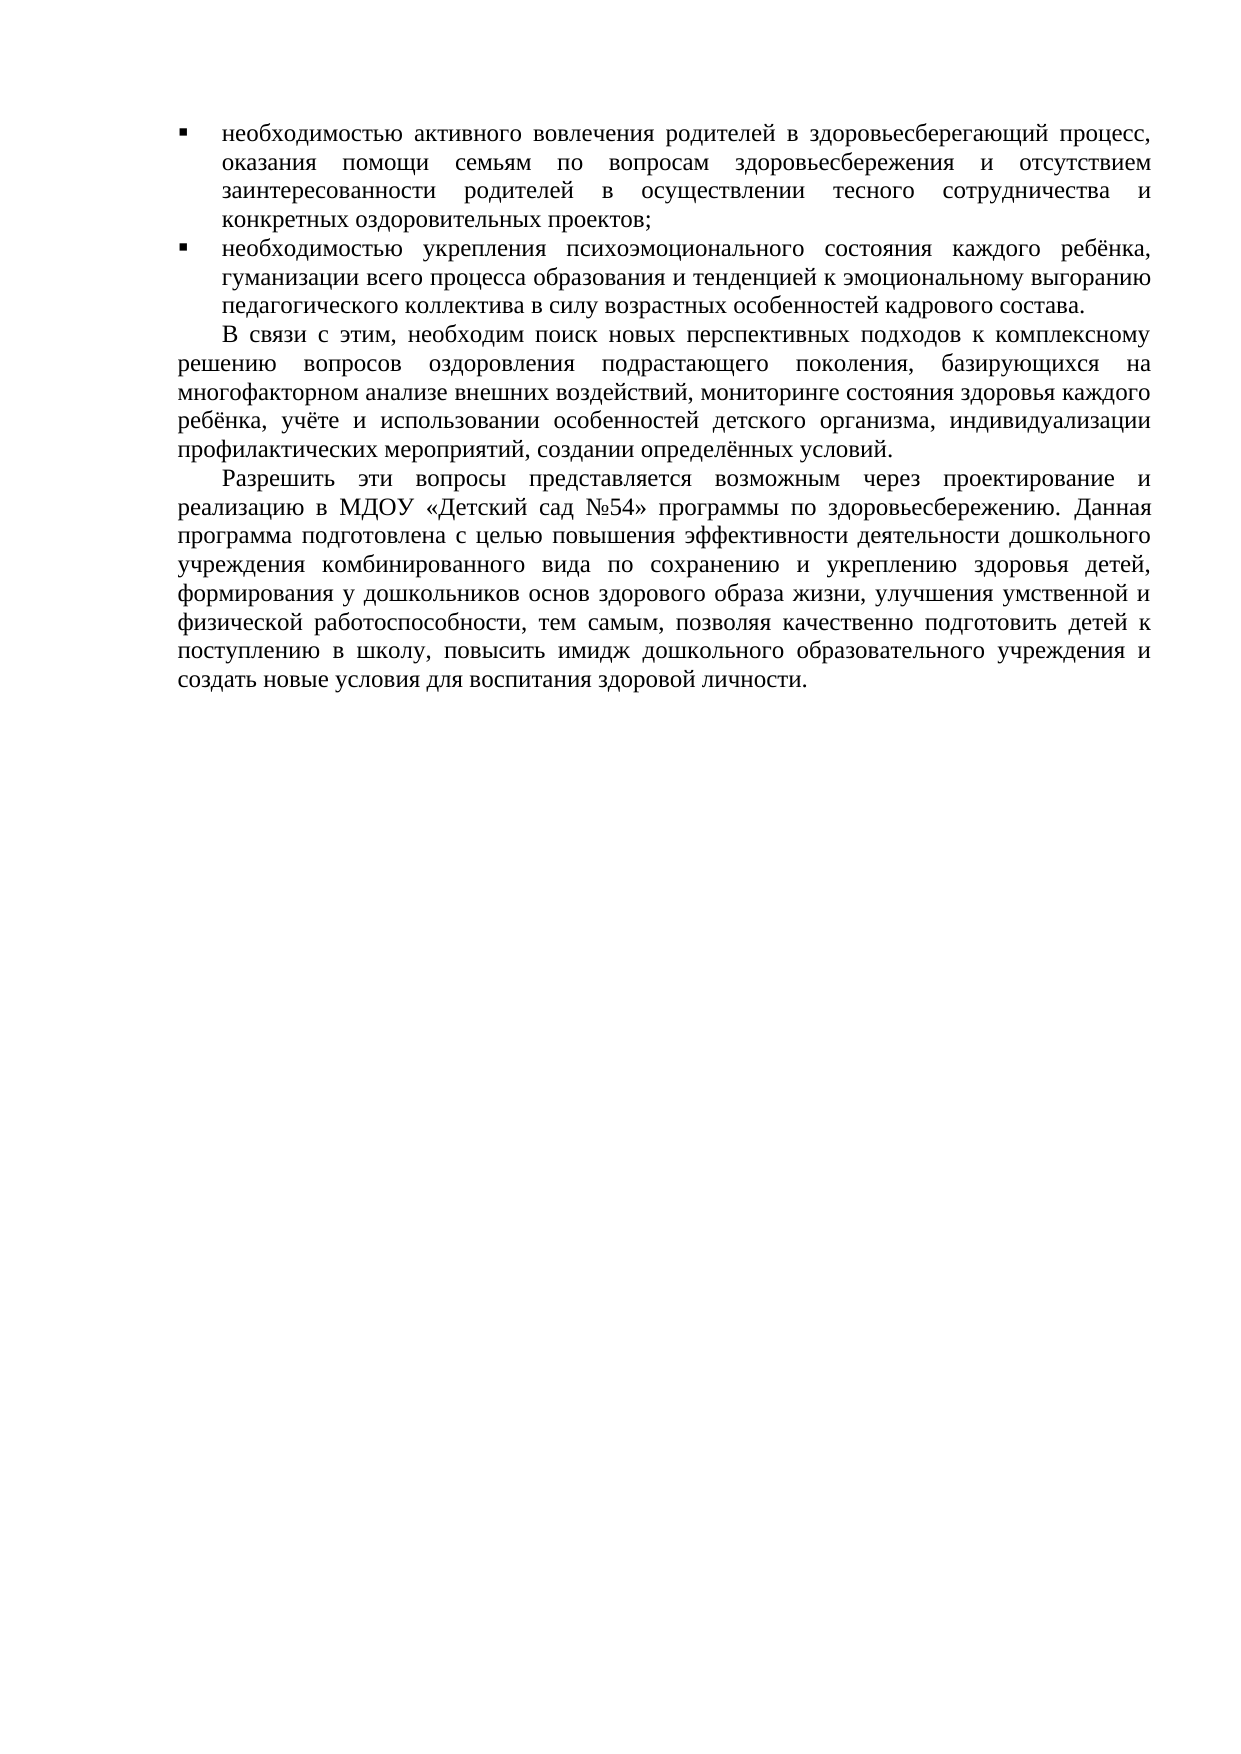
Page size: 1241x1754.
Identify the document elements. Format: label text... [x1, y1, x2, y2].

list необходимостью укрепления психоэмоционального состояния каждого ребёнка, гуманизации всего процесса образования и тенденцией к эмоциональному выгоранию педагогического коллектива в силу возрастных особенностей кадрового состава. [177, 233, 1152, 319]
text Разрешить эти вопросы представляется возможным через проектирование и реализацию в МДОУ «Детский сад №54» программы по здоровьесбережению. Данная программа подготовлена с целью повышения эффективности деятельности дошкольного учреждения комбинированного вида по сохранению и укреплению здоровья детей, формирования у дошкольников основ здорового образа жизни, улучшения умственной и физической работоспособности, тем самым, позволяя качественно подготовить детей к поступлению в школу, повысить имидж дошкольного образовательного учреждения и создать новые условия для воспитания здоровой личности. [177, 463, 1152, 693]
list необходимостью активного вовлечения родителей в здоровьесберегающий процесс, оказания помощи семьям по вопросам здоровьесбережения и отсутствием заинтересованности родителей в осуществлении тесного сотрудничества и конкретных оздоровительных проектов; [177, 118, 1152, 233]
text В связи с этим, необходим поиск новых перспективных подходов к комплексному решению вопросов оздоровления подрастающего поколения, базирующихся на многофакторном анализе внешних воздействий, мониторинге состояния здоровья каждого ребёнка, учёте и использовании особенностей детского организма, индивидуализации профилактических мероприятий, создании определённых условий. [177, 319, 1152, 463]
